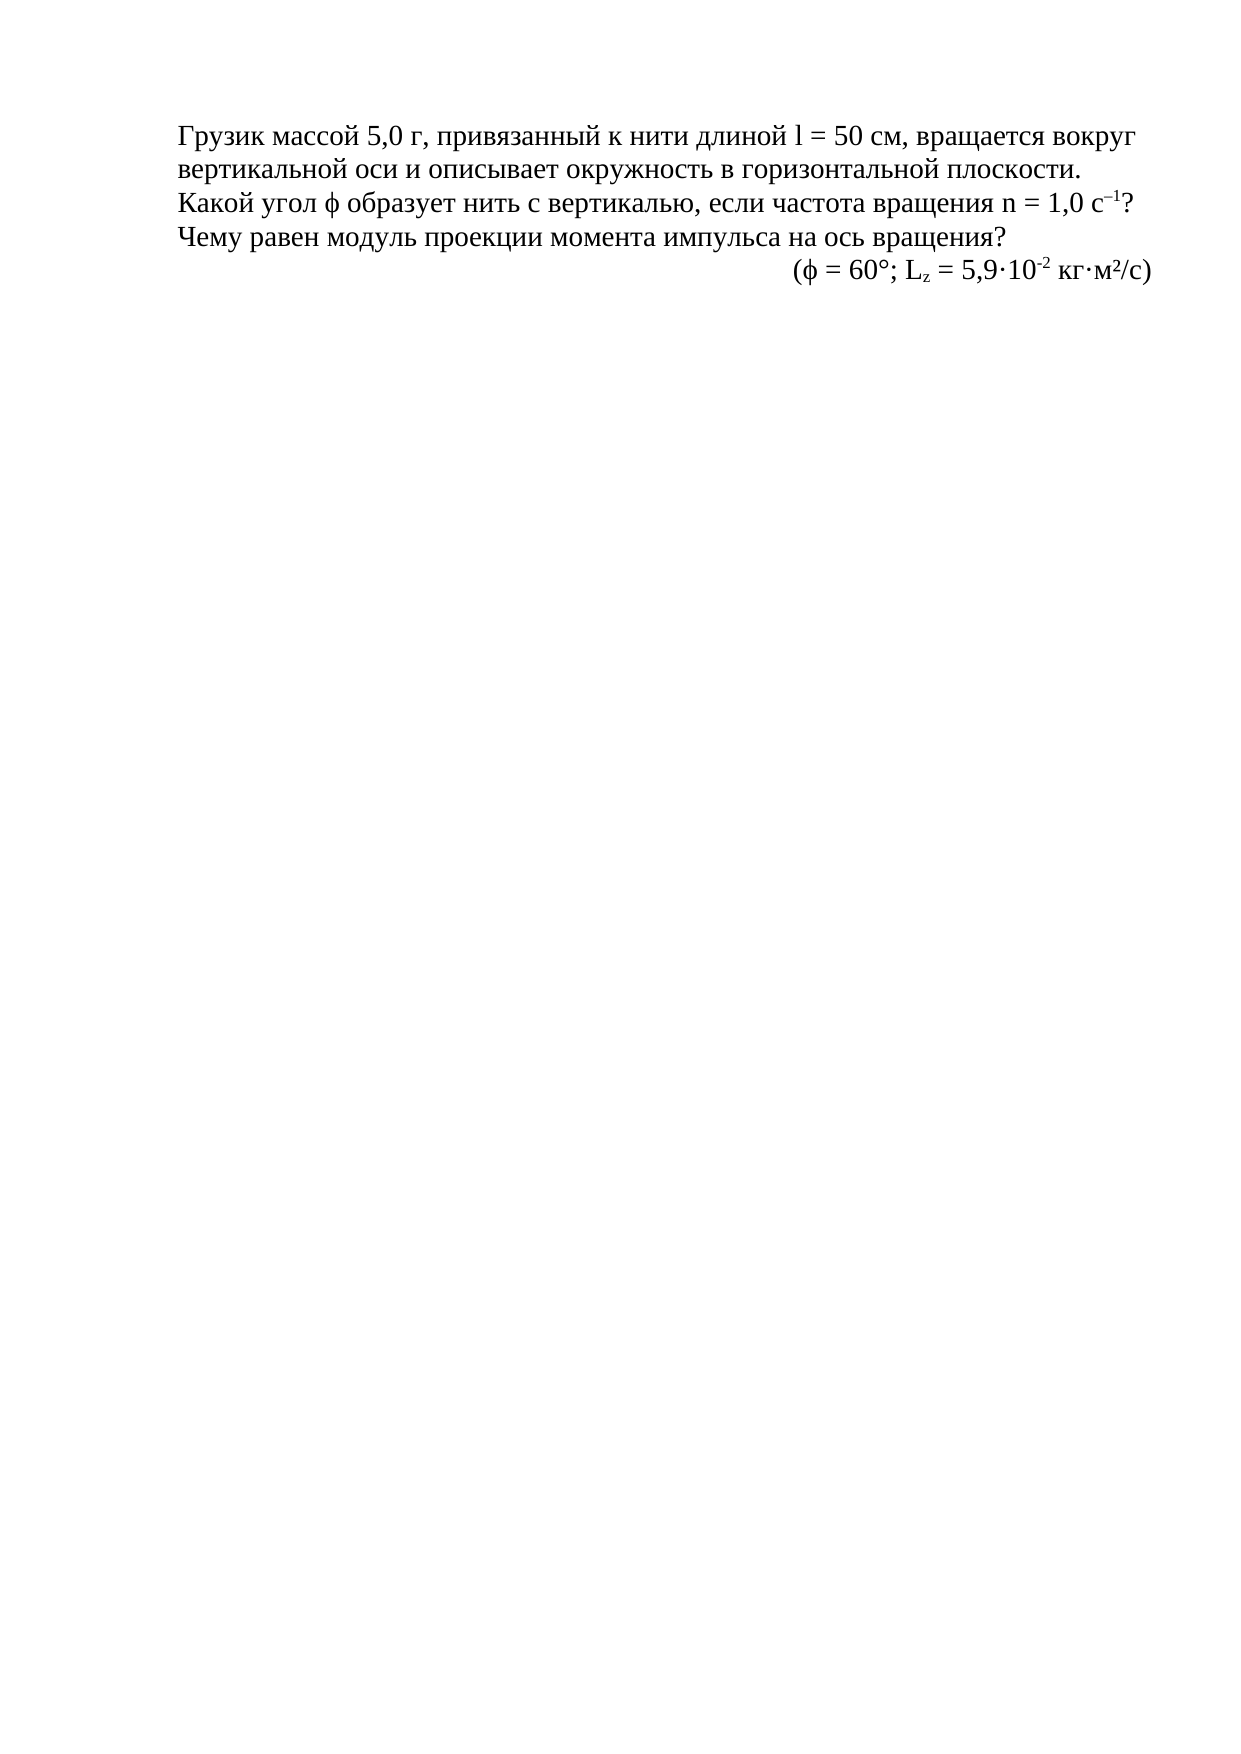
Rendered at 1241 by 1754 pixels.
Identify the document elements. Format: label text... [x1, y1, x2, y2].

text (ϕ = 60°; Lz = 5,9·10-2 кг·м²/с) [177, 252, 1152, 286]
text Грузик массой 5,0 г, привязанный к нити длиной l = 50 см, вращается вокруг вертикальной оси и описывает окружность в горизонтальной плоскости. Какой угол ϕ образует нить с вертикалью, если частота вращения n = 1,0 c–1? Чему равен модуль проекции момента импульса на ось вращения? [177, 118, 1152, 252]
